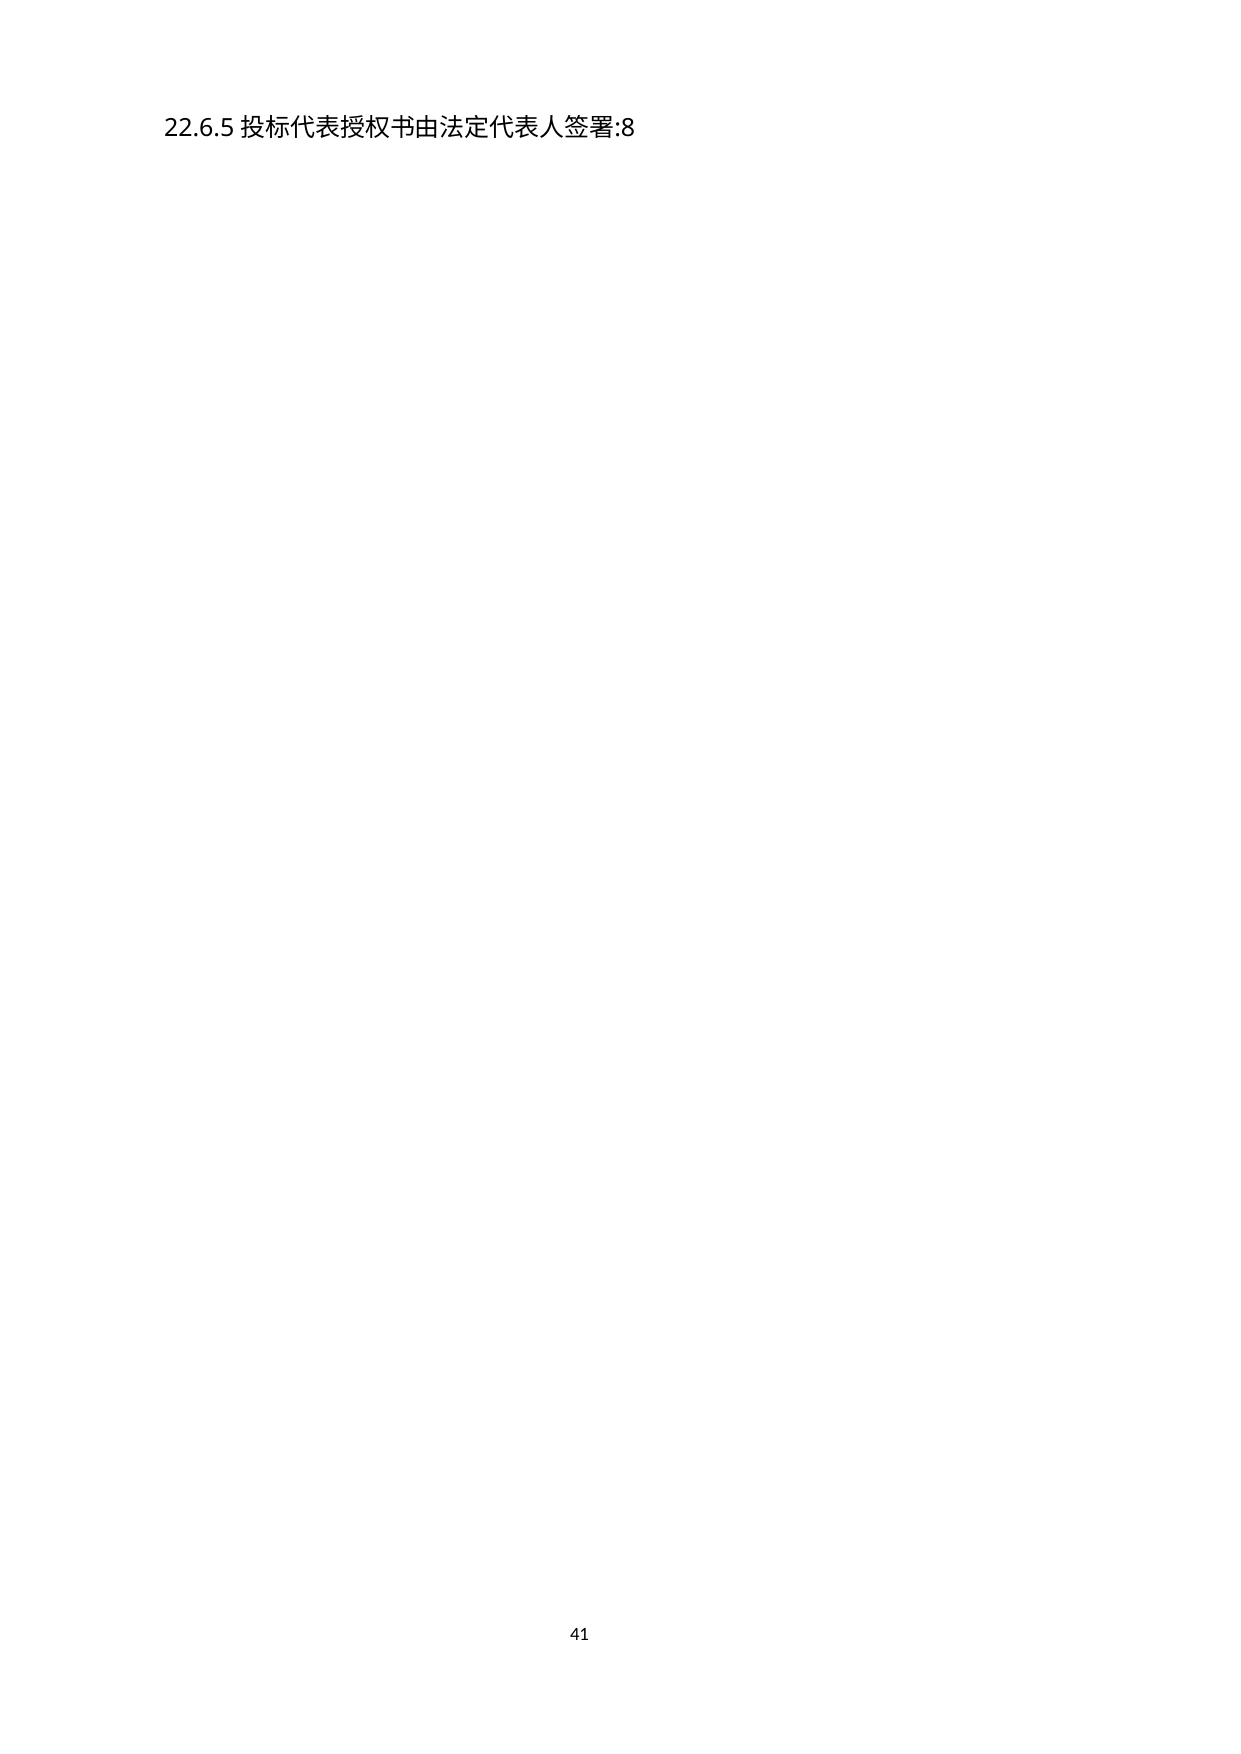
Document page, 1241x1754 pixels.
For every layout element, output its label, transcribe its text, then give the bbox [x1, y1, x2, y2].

text 22.6.5 投标代表授权书由法定代表人签署:8 [164, 112, 1132, 142]
